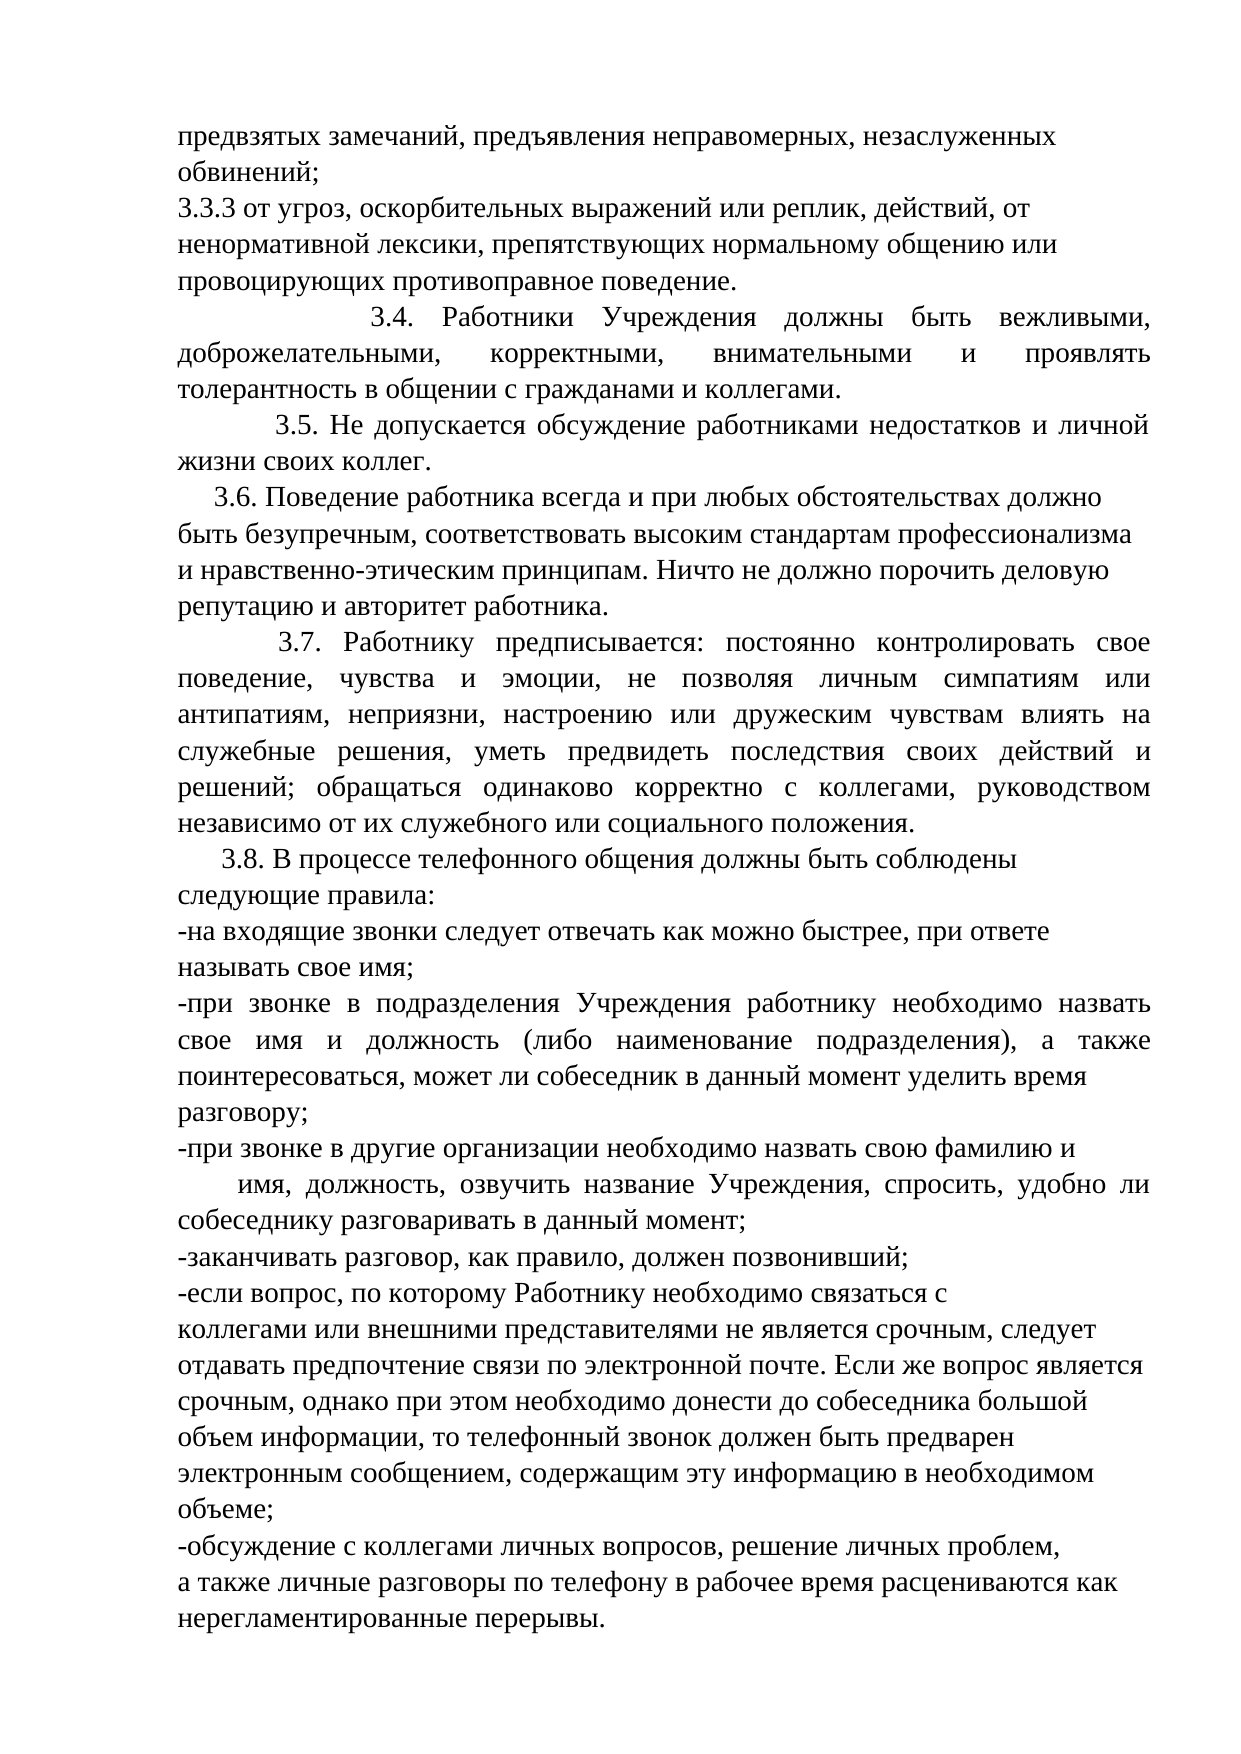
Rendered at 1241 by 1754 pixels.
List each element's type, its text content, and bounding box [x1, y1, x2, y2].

list 3.4. Работники Учреждения должны быть вежливыми, доброжелательными, корректными, внимательными и проявлять толерантность в общении с гражданами и коллегами. [177, 299, 1152, 405]
list коллегами или внешними представителями не является срочным, следует [177, 1311, 1152, 1344]
list ненормативной лексики, препятствующих нормальному общению или [177, 227, 1152, 260]
list объем информации, то телефонный звонок должен быть предварен [177, 1419, 1152, 1453]
list имя, должность, озвучить название Учреждения, спросить, удобно ли собеседнику разговаривать в данный момент; [102, 1166, 1152, 1236]
list -если вопрос, по которому Работнику необходимо связаться с [177, 1275, 1152, 1308]
list 3.7. Работнику предписывается: постоянно контролировать свое поведение, чувства и эмоции, не позволяя личным симпатиям или антипатиям, неприязни, настроению или дружеским чувствам влиять на служебные решения, уметь предвидеть последствия своих действий и решений; обращаться одинаково корректно с коллегами, руководством независимо от их служебного или социального положения. [177, 624, 1152, 838]
list 3.5. Не допускается обсуждение работниками недостатков и личной жизни своих коллег. [102, 407, 1152, 477]
list быть безупречным, соответствовать высоким стандартам профессионализма [177, 516, 1152, 549]
list срочным, однако при этом необходимо донести до собеседника большой [177, 1383, 1152, 1417]
list и нравственно-этическим принципам. Ничто не должно порочить деловую [177, 552, 1152, 585]
list репутацию и авторитет работника. [177, 588, 1152, 622]
list -при звонке в другие организации необходимо назвать свою фамилию и [177, 1130, 1152, 1164]
list электронным сообщением, содержащим эту информацию в необходимом [177, 1456, 1152, 1489]
list отдавать предпочтение связи по электронной почте. Если же вопрос является [177, 1347, 1152, 1381]
list предвзятых замечаний, предъявления неправомерных, незаслуженных [177, 118, 1152, 152]
list 3.8. В процессе телефонного общения должны быть соблюдены [177, 841, 1152, 874]
list а также личные разговоры по телефону в рабочее время расцениваются как [177, 1564, 1152, 1597]
list 3.3.3 от угроз, оскорбительных выражений или реплик, действий, от [177, 190, 1152, 224]
list объеме; [177, 1492, 1152, 1525]
list -на входящие звонки следует отвечать как можно быстрее, при ответе [177, 913, 1152, 947]
list нерегламентированные перерывы. [177, 1600, 1152, 1634]
list называть свое имя; [177, 949, 1152, 983]
list -заканчивать разговор, как правило, должен позвонивший; [177, 1239, 1152, 1272]
list разговору; [177, 1094, 1152, 1128]
list провоцирующих противоправное поведение. [177, 263, 1152, 296]
list обвинений; [177, 154, 1152, 188]
list -при звонке в подразделения Учреждения работнику необходимо назвать свое имя и должность (либо наименование подразделения), а также поинтересоваться, может ли собеседник в данный момент уделить время [177, 986, 1152, 1091]
list 3.6. Поведение работника всегда и при любых обстоятельствах должно [177, 479, 1152, 513]
list следующие правила: [177, 877, 1152, 911]
list -обсуждение с коллегами личных вопросов, решение личных проблем, [177, 1528, 1152, 1561]
